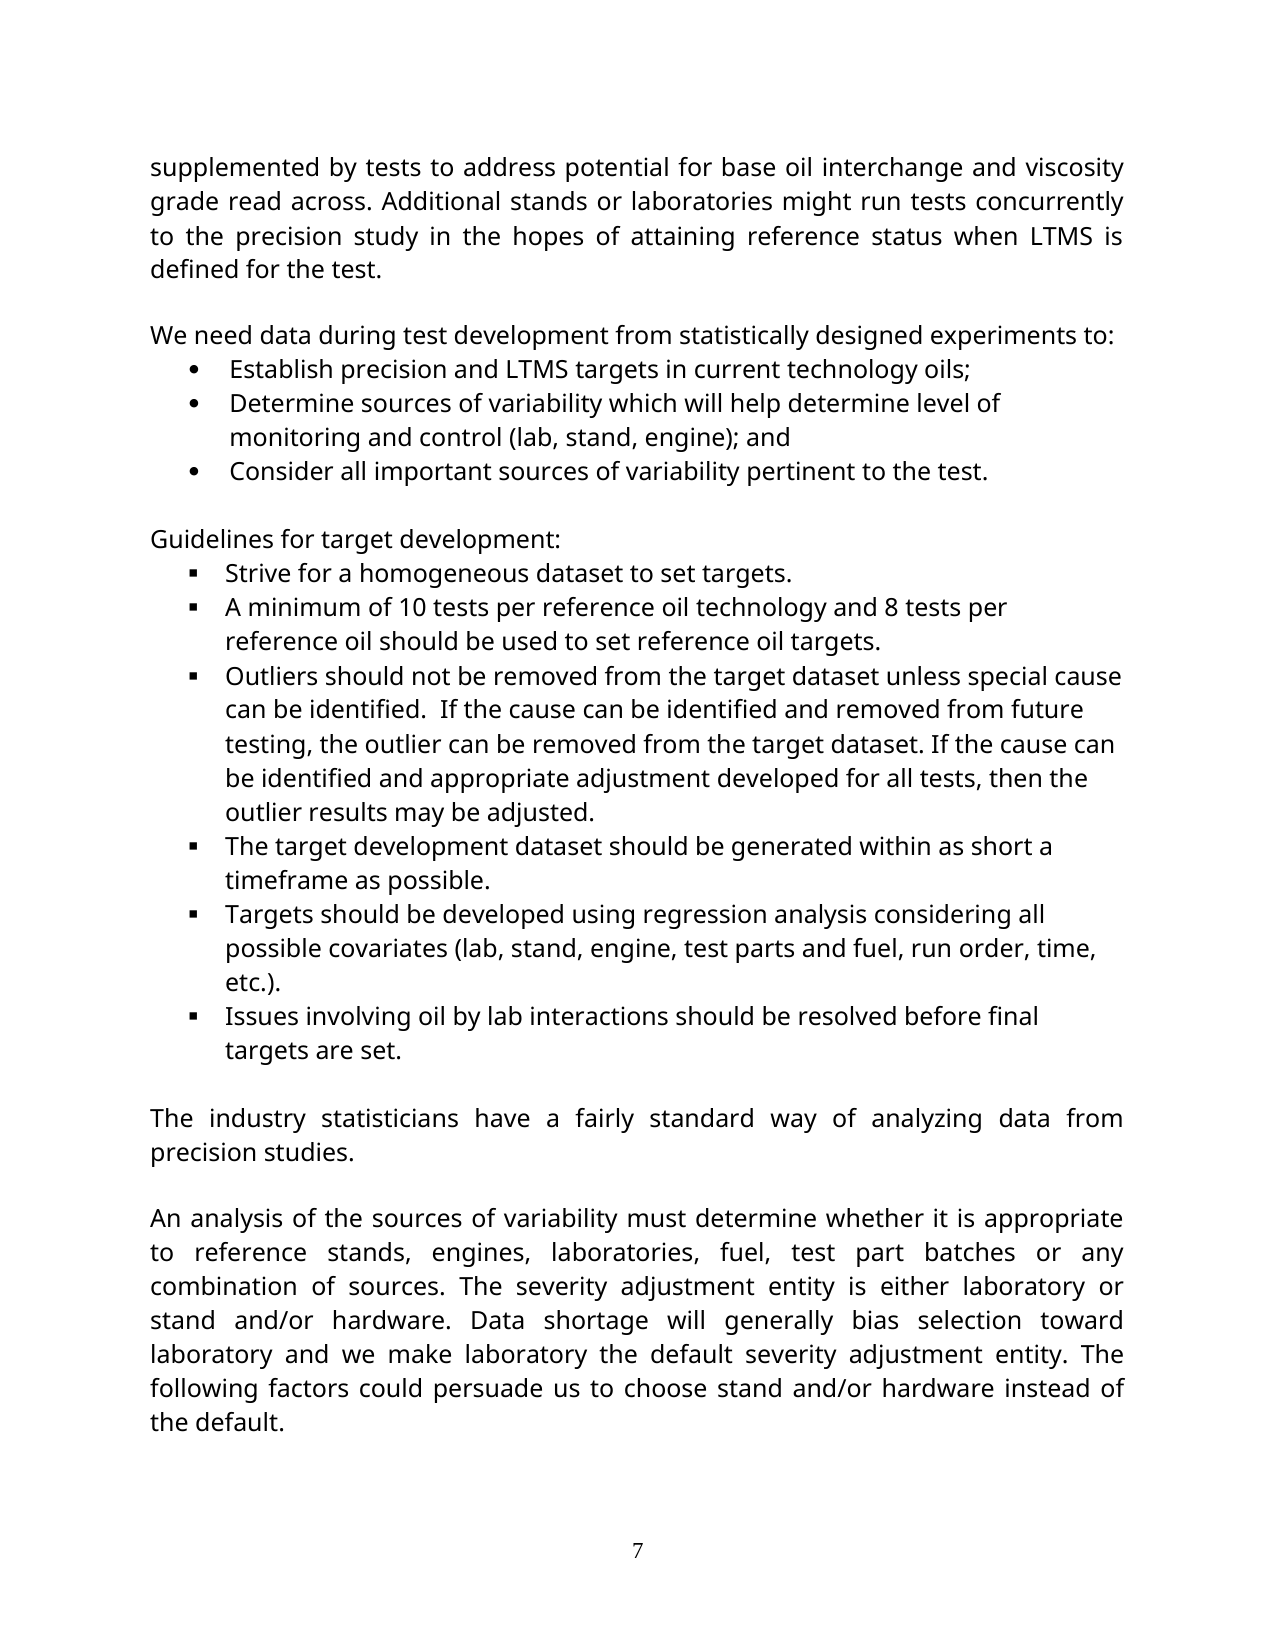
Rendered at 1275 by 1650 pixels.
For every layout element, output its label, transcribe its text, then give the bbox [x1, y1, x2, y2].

text The industry statisticians have a fairly standard way of analyzing data from precision studies. [150, 1101, 1125, 1169]
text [150, 150, 1125, 286]
text We need data during test development from statistically designed experiments to: [150, 317, 1125, 352]
list Targets should be developed using regression analysis considering all possible covariates (lab, stand, engine, test parts and fuel, run order, time, etc.). [187, 897, 1125, 999]
text Guidelines for target development: [150, 522, 1125, 556]
list Establish precision and LTMS targets in current technology oils; [189, 352, 1125, 386]
list A minimum of 10 tests per reference oil technology and 8 tests per reference oil should be used to set reference oil targets. [187, 590, 1125, 658]
list The target development dataset should be generated within as short a timeframe as possible. [187, 828, 1125, 897]
list Outliers should not be removed from the target dataset unless special cause can be identified. If the cause can be identified and removed from future testing, the outlier can be removed from the target dataset. If the cause can be identified and appropriate adjustment developed for all tests, then the outlier results may be adjusted. [187, 658, 1125, 828]
text An analysis of the sources of variability must determine whether it is appropriate to reference stands, engines, laboratories, fuel, test part batches or any combination of sources. The severity adjustment entity is either laboratory or stand and/or hardware. Data shortage will generally bias selection toward laboratory and we make laboratory the default severity adjustment entity. The following factors could persuade us to choose stand and/or hardware instead of the default. [150, 1200, 1125, 1439]
list Strive for a homogeneous dataset to set targets. [187, 556, 1125, 590]
list Issues involving oil by lab interactions should be resolved before final targets are set. [187, 999, 1125, 1067]
list Determine sources of variability which will help determine level of monitoring and control (lab, stand, engine); and [189, 386, 1125, 454]
list Consider all important sources of variability pertinent to the test. [189, 454, 1125, 488]
